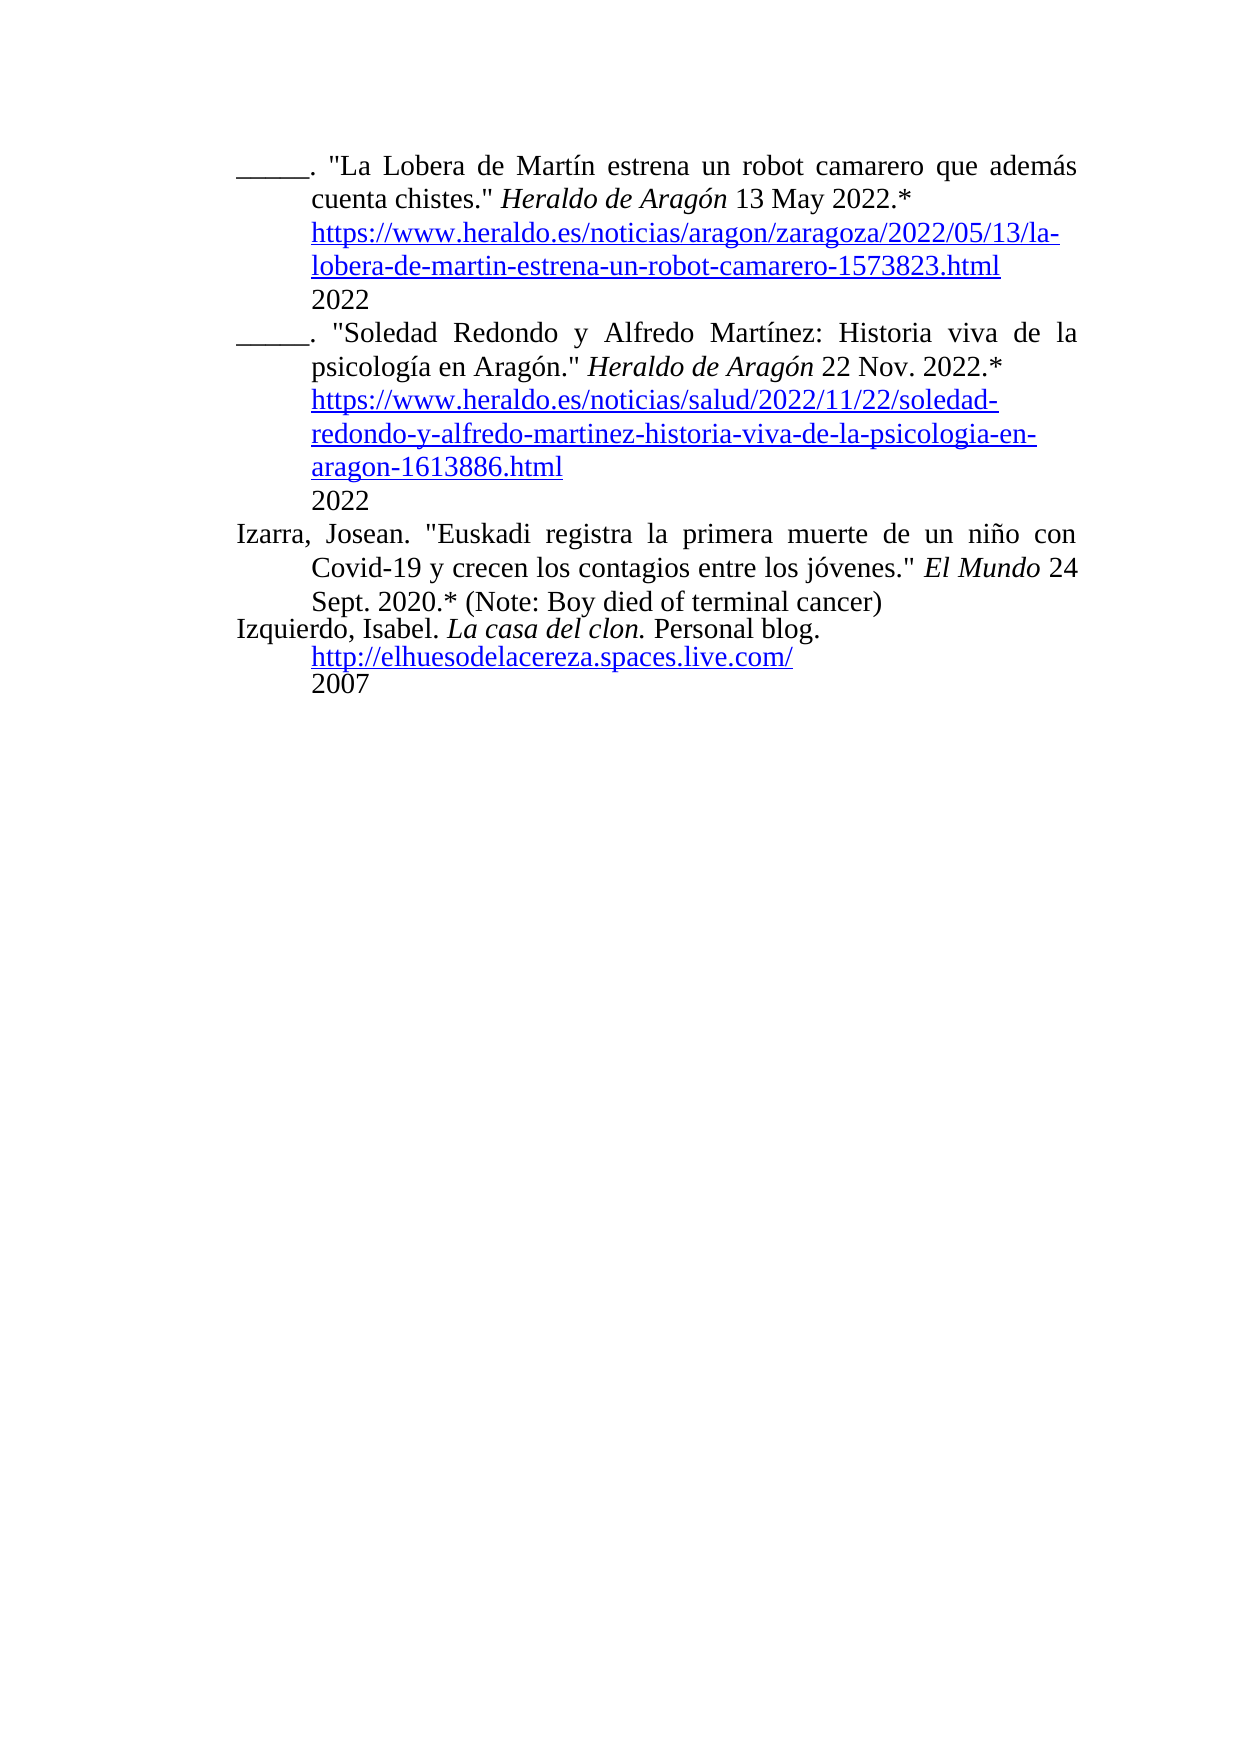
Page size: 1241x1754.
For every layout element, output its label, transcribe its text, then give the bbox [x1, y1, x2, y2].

text 2022 [236, 282, 1078, 315]
text http://elhuesodelacereza.spaces.live.com/ [236, 644, 1078, 671]
text 2007 [236, 671, 1078, 698]
text Izarra, Josean. "Euskadi registra la primera muerte de un niño con Covid-19 y crecen los contagios entre los jóvenes." El Mundo 24 Sept. 2020.* (Note: Boy died of terminal cancer) [236, 517, 1078, 617]
text https://www.heraldo.es/noticias/aragon/zaragoza/2022/05/13/la-lobera-de-martin-estrena-un-robot-camarero-1573823.html [236, 215, 1078, 282]
text _____. "La Lobera de Martín estrena un robot camarero que además cuenta chistes." Heraldo de Aragón 13 May 2022.* [236, 148, 1078, 215]
text Izquierdo, Isabel. La casa del clon. Personal blog. [236, 617, 1078, 644]
text https://www.heraldo.es/noticias/salud/2022/11/22/soledad-redondo-y-alfredo-martinez-historia-viva-de-la-psicologia-en-aragon-1613886.html [236, 382, 1078, 483]
text _____. "Soledad Redondo y Alfredo Martínez: Historia viva de la psicología en Aragón." Heraldo de Aragón 22 Nov. 2022.* [236, 315, 1078, 382]
text 2022 [236, 483, 1078, 517]
